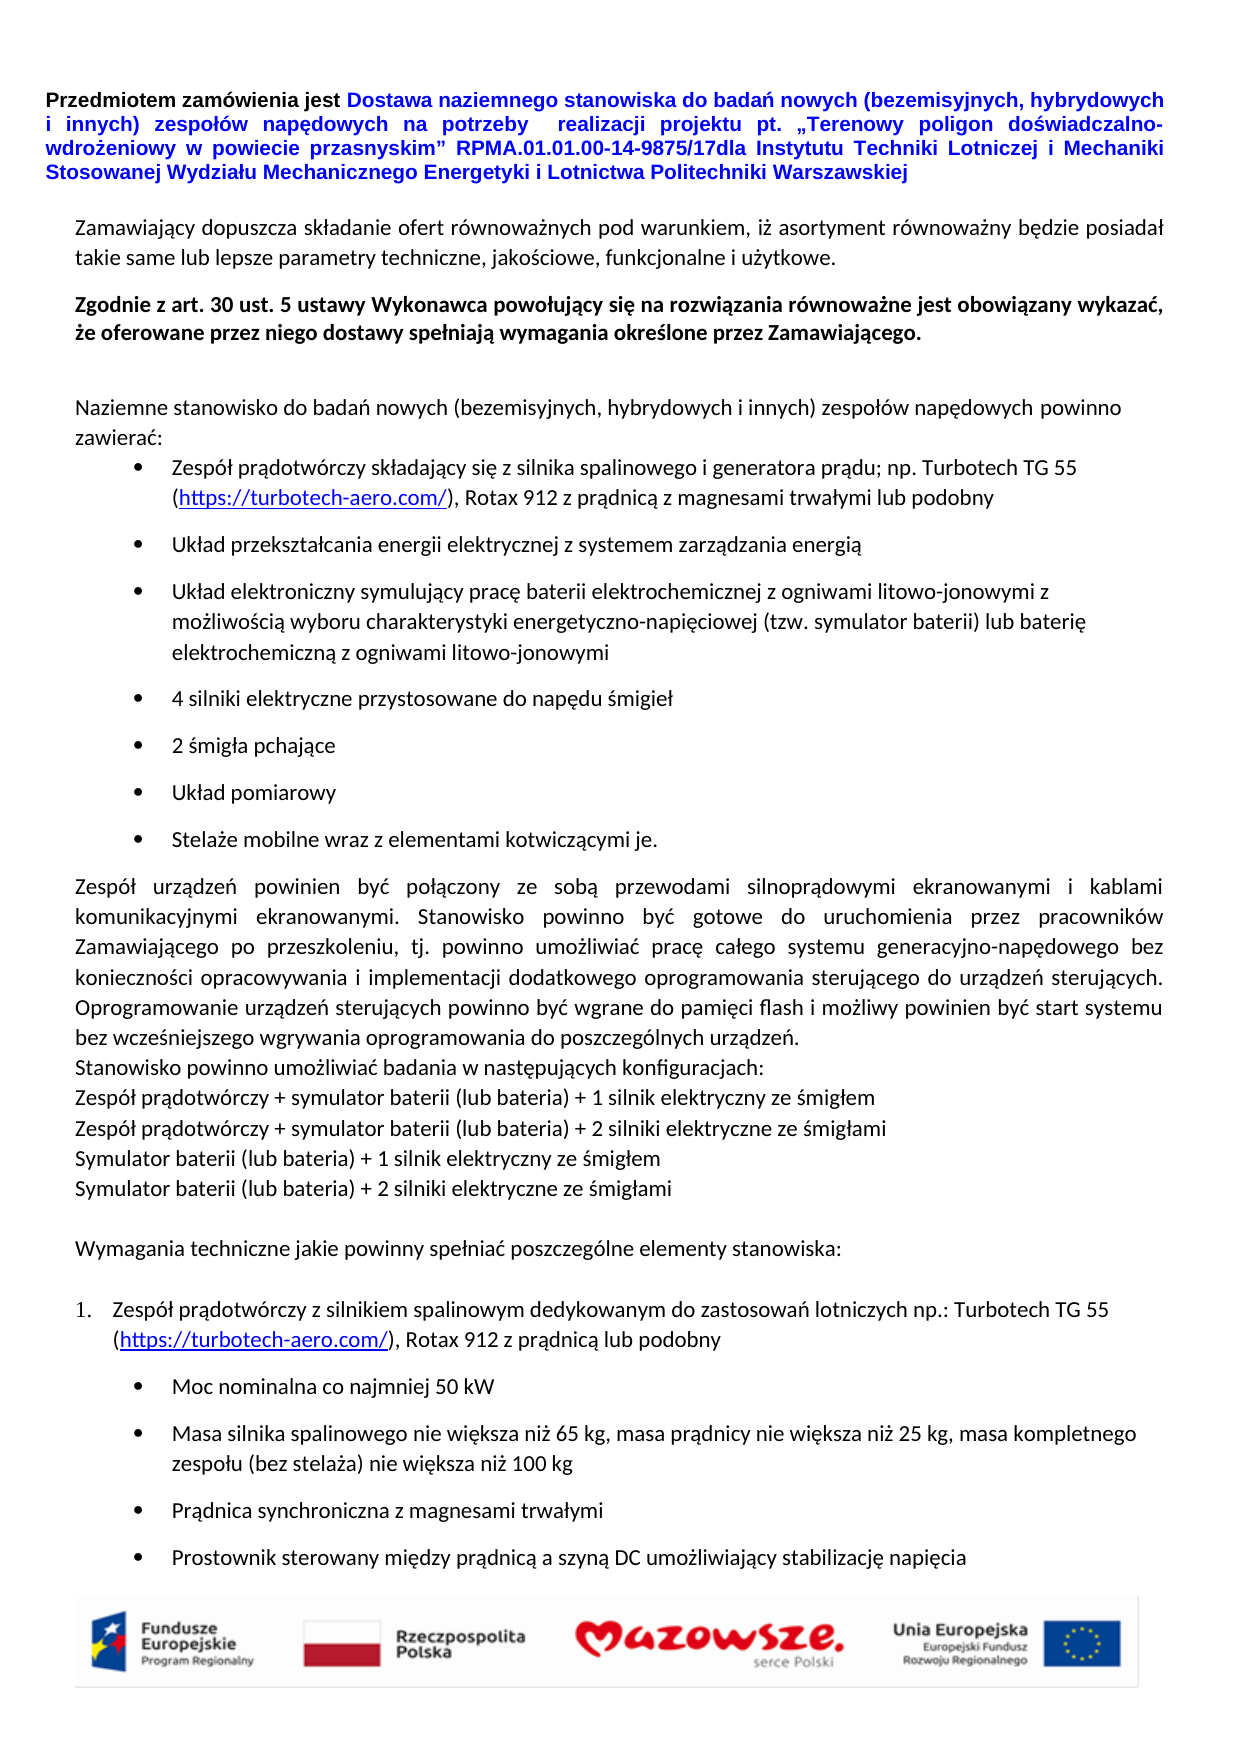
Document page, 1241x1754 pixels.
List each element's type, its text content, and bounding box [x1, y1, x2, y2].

list Zespół prądotwórczy z silnikiem spalinowym dedykowanym do zastosowań lotniczych np.: Turbotech TG 55 (https://turbotech-aero.com/), Rotax 912 z prądnicą lub podobny [75, 1295, 1165, 1353]
list Stelaże mobilne wraz z elementami kotwiczącymi je. [134, 825, 1165, 853]
text Zgodnie z art. 30 ust. 5 ustawy Wykonawca powołujący się na rozwiązania równoważne jest obowiązany wykazać, że oferowane przez niego dostawy spełniają wymagania określone przez Zamawiającego. [75, 290, 1165, 346]
text Stanowisko powinno umożliwiać badania w następujących konfiguracjach: [75, 1053, 1165, 1081]
text Zespół urządzeń powinien być połączony ze sobą przewodami silnoprądowymi ekranowanymi i kablami komunikacyjnymi ekranowanymi. Stanowisko powinno być gotowe do uruchomienia przez pracowników Zamawiającego po przeszkoleniu, tj. powinno umożliwiać pracę całego systemu generacyjno-napędowego bez konieczności opracowywania i implementacji dodatkowego oprogramowania sterującego do urządzeń sterujących. Oprogramowanie urządzeń sterujących powinno być wgrane do pamięci flash i możliwy powinien być start systemu bez wcześniejszego wgrywania oprogramowania do poszczególnych urządzeń. [75, 872, 1165, 1051]
text Naziemne stanowisko do badań nowych (bezemisyjnych, hybrydowych i innych) zespołów napędowych powinno zawierać: [75, 393, 1165, 451]
picture [75, 1596, 1139, 1689]
list Układ pomiarowy [134, 778, 1165, 806]
list Prostownik sterowany między prądnicą a szyną DC umożliwiający stabilizację napięcia [134, 1543, 1165, 1571]
text Zespół prądotwórczy + symulator baterii (lub bateria) + 2 silniki elektryczne ze śmigłami [75, 1114, 1165, 1142]
list Układ elektroniczny symulujący pracę baterii elektrochemicznej z ogniwami litowo-jonowymi z możliwością wyboru charakterystyki energetyczno-napięciowej (tzw. symulator baterii) lub baterię elektrochemiczną z ogniwami litowo-jonowymi [134, 577, 1165, 666]
text Zespół prądotwórczy + symulator baterii (lub bateria) + 1 silnik elektryczny ze śmigłem [75, 1083, 1165, 1112]
list 4 silniki elektryczne przystosowane do napędu śmigieł [134, 684, 1165, 713]
list Zespół prądotwórczy składający się z silnika spalinowego i generatora prądu; np. Turbotech TG 55 (https://turbotech-aero.com/), Rotax 912 z prądnicą z magnesami trwałymi lub podobny [134, 453, 1165, 512]
text Przedmiotem zamówienia jest Dostawa naziemnego stanowiska do badań nowych (bezemisyjnych, hybrydowych i innych) zespołów napędowych na potrzeby realizacji projektu pt. „Terenowy poligon doświadczalno-wdrożeniowy w powiecie przasnyskim” RPMA.01.01.00-14-9875/17dla Instytutu Techniki Lotniczej i Mechaniki Stosowanej Wydziału Mechanicznego Energetyki i Lotnictwa Politechniki Warszawskiej [45, 88, 1165, 184]
list Układ przekształcania energii elektrycznej z systemem zarządzania energią [134, 530, 1165, 558]
text Symulator baterii (lub bateria) + 2 silniki elektryczne ze śmigłami [75, 1174, 1165, 1202]
text Zamawiający dopuszcza składanie ofert równoważnych pod warunkiem, iż asortyment równoważny będzie posiadał takie same lub lepsze parametry techniczne, jakościowe, funkcjonalne i użytkowe. [75, 213, 1165, 271]
text Wymagania techniczne jakie powinny spełniać poszczególne elementy stanowiska: [75, 1234, 1165, 1263]
list Masa silnika spalinowego nie większa niż 65 kg, masa prądnicy nie większa niż 25 kg, masa kompletnego zespołu (bez stelaża) nie większa niż 100 kg [134, 1419, 1165, 1477]
list Moc nominalna co najmniej 50 kW [134, 1372, 1165, 1400]
list 2 śmigła pchające [134, 731, 1165, 759]
list Prądnica synchroniczna z magnesami trwałymi [134, 1496, 1165, 1524]
text Symulator baterii (lub bateria) + 1 silnik elektryczny ze śmigłem [75, 1144, 1165, 1172]
